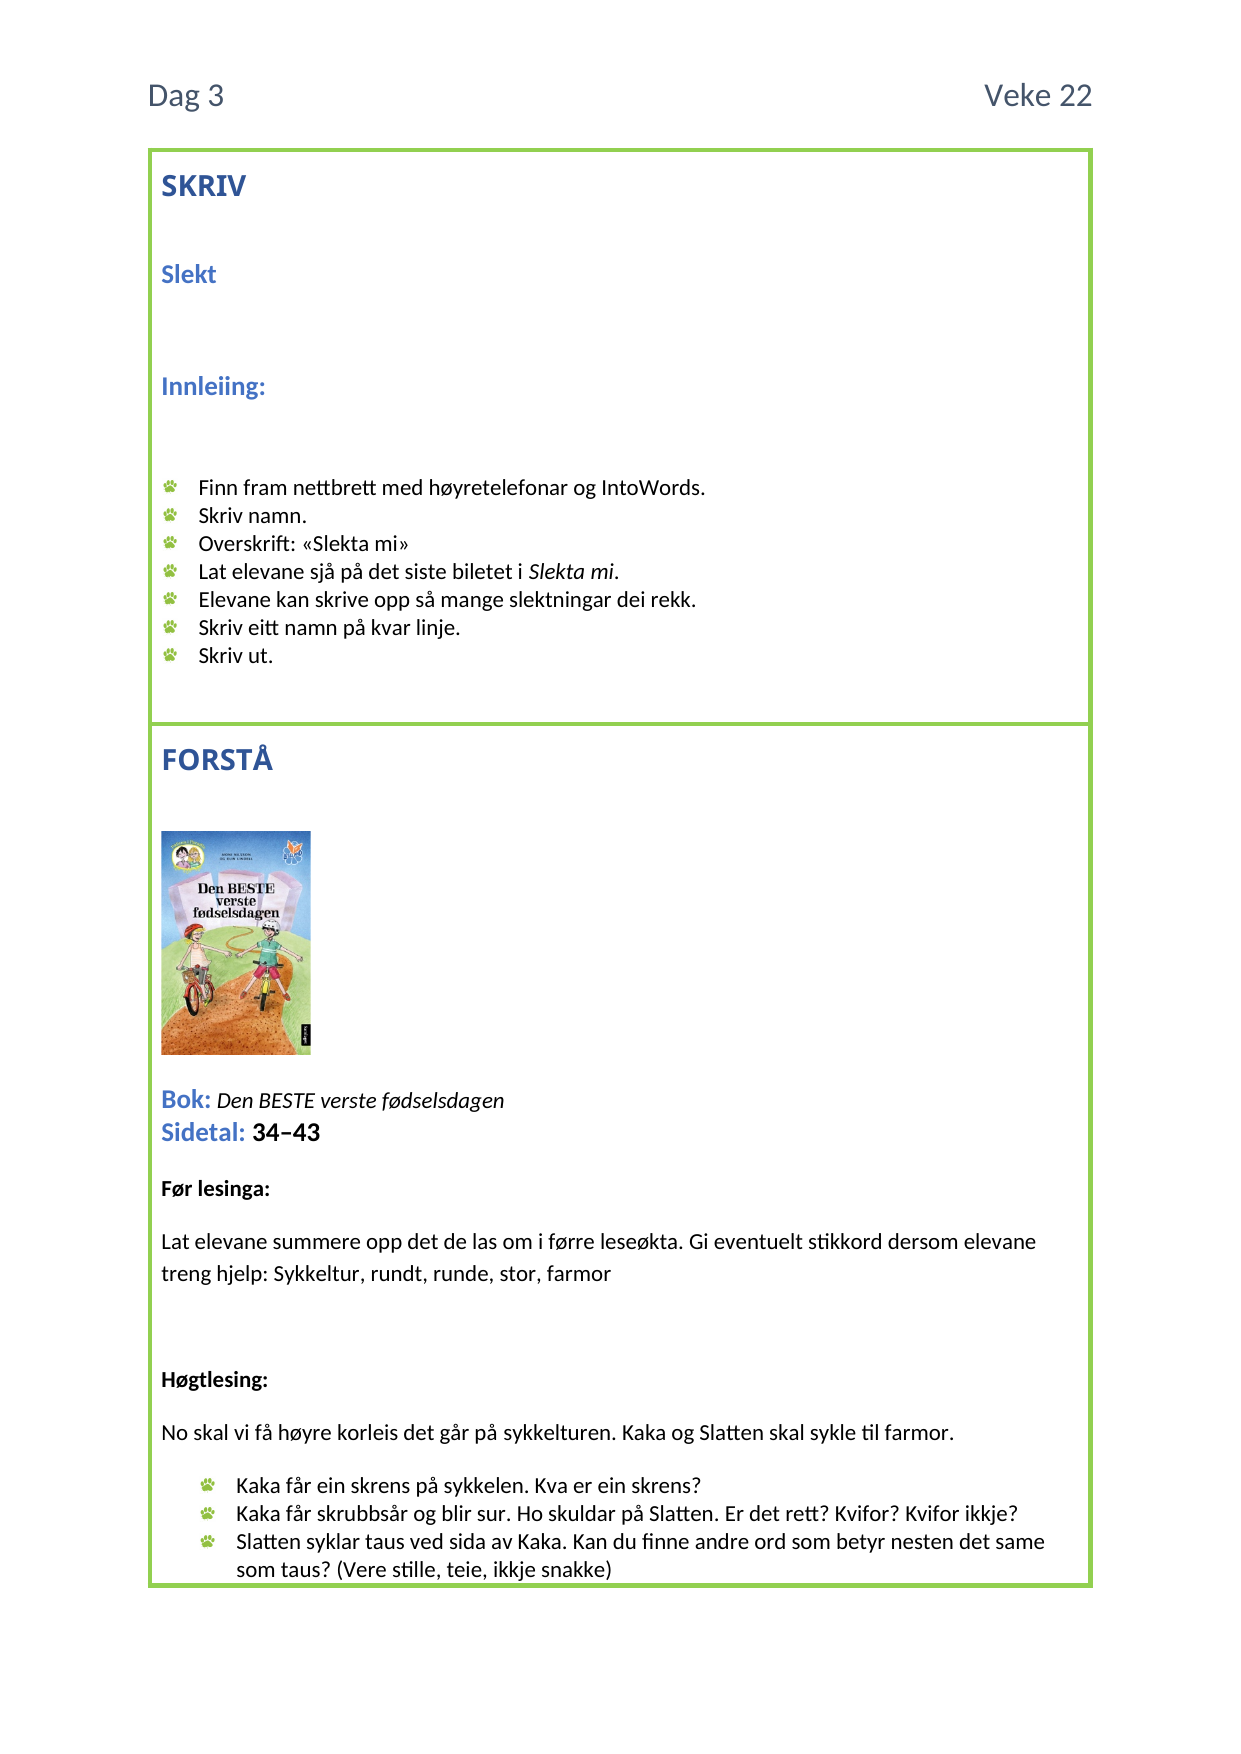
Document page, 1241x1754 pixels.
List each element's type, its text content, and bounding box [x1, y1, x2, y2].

picture [199, 1476, 216, 1494]
picture [162, 534, 178, 551]
table_header SKRIV Slekt Innleiing: Finn fram nettbrett med høyretelefonar og IntoWords. Skriv namn. Overskrift: «Slekta mi» Lat elevane sjå på det siste biletet i Slekta mi. Elevane kan skrive opp så mange slektningar dei rekk. Skriv eitt namn på kvar linje. Skriv ut. [152, 152, 1088, 722]
picture [199, 1505, 216, 1522]
picture [162, 562, 178, 580]
picture [199, 1533, 216, 1550]
picture [162, 618, 178, 636]
picture [162, 646, 178, 664]
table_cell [152, 726, 1088, 1583]
picture [161, 831, 311, 1055]
picture [162, 590, 178, 607]
picture [162, 478, 178, 495]
picture [162, 506, 178, 524]
